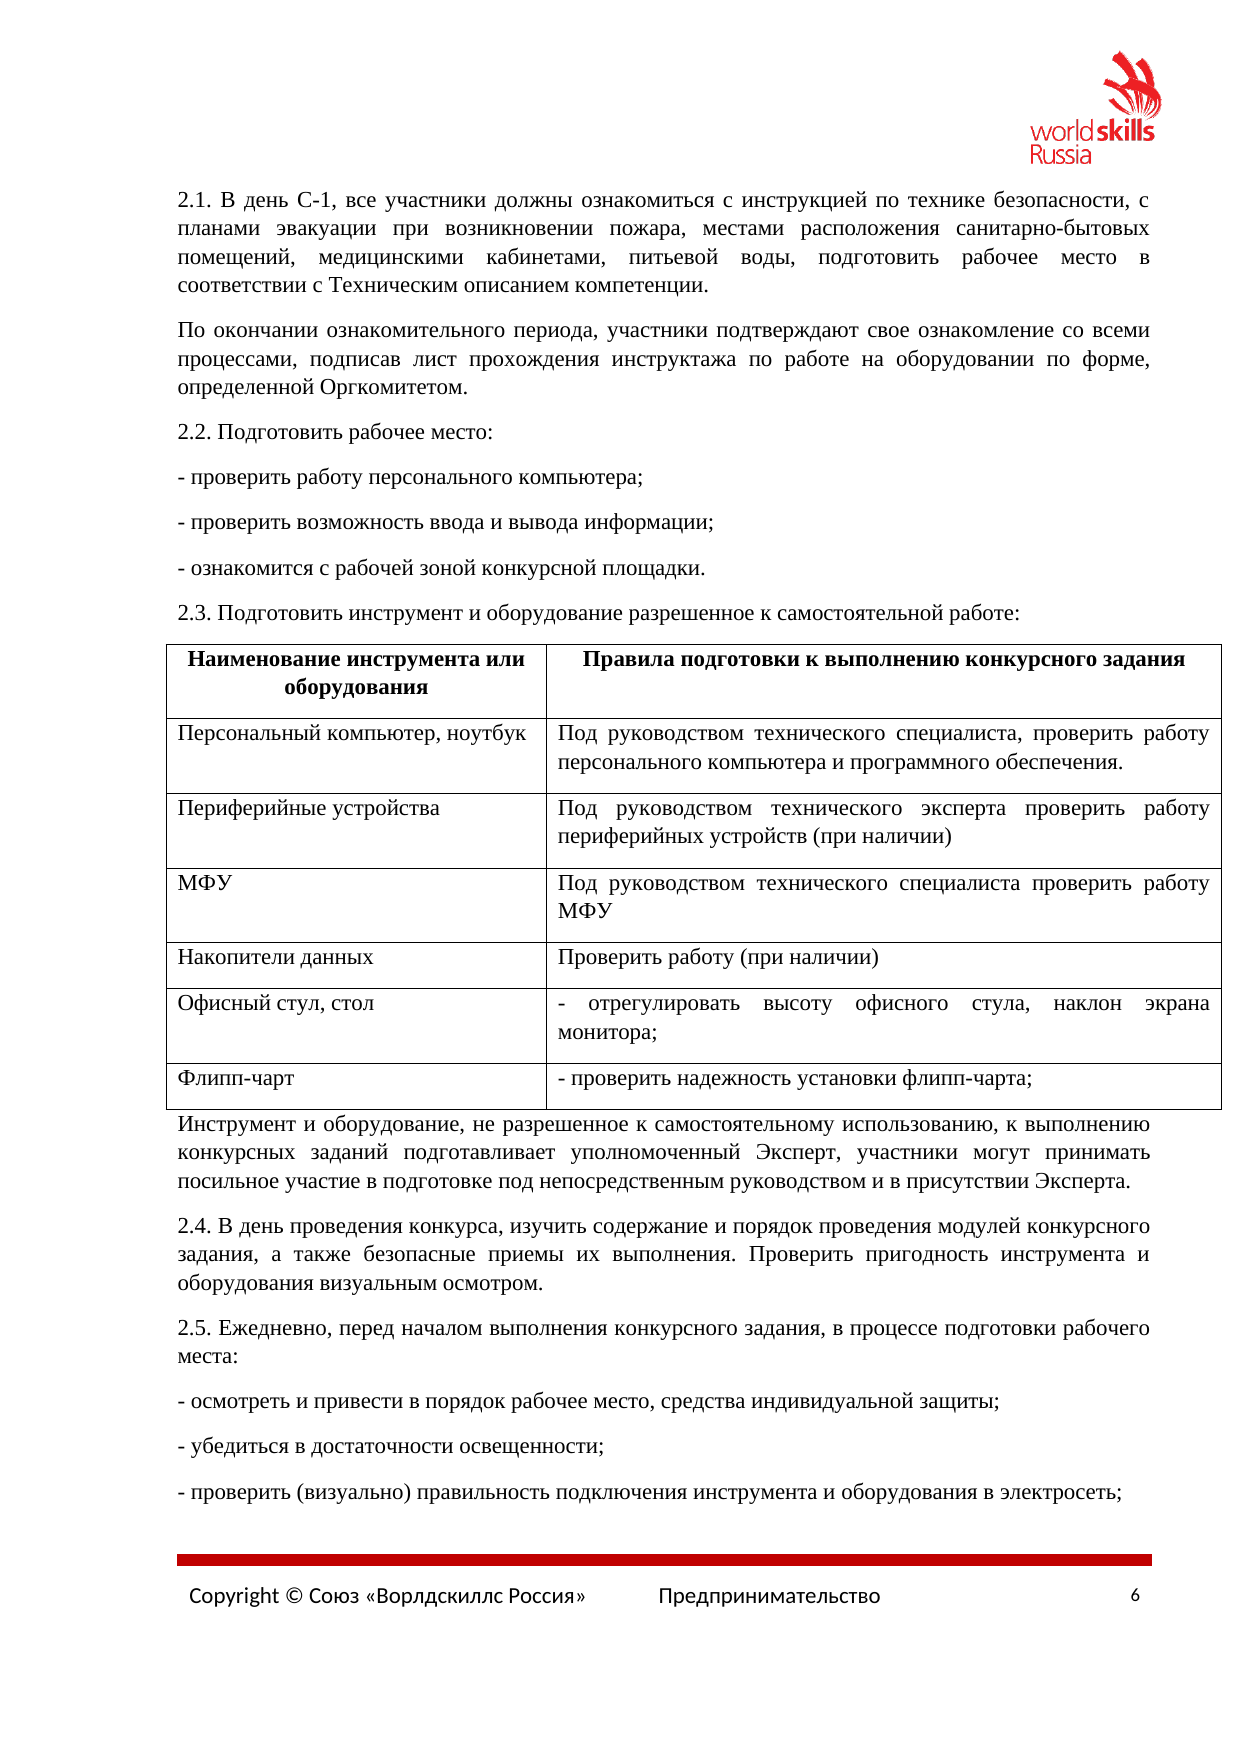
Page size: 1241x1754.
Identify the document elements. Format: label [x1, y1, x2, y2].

picture [1030, 50, 1187, 164]
